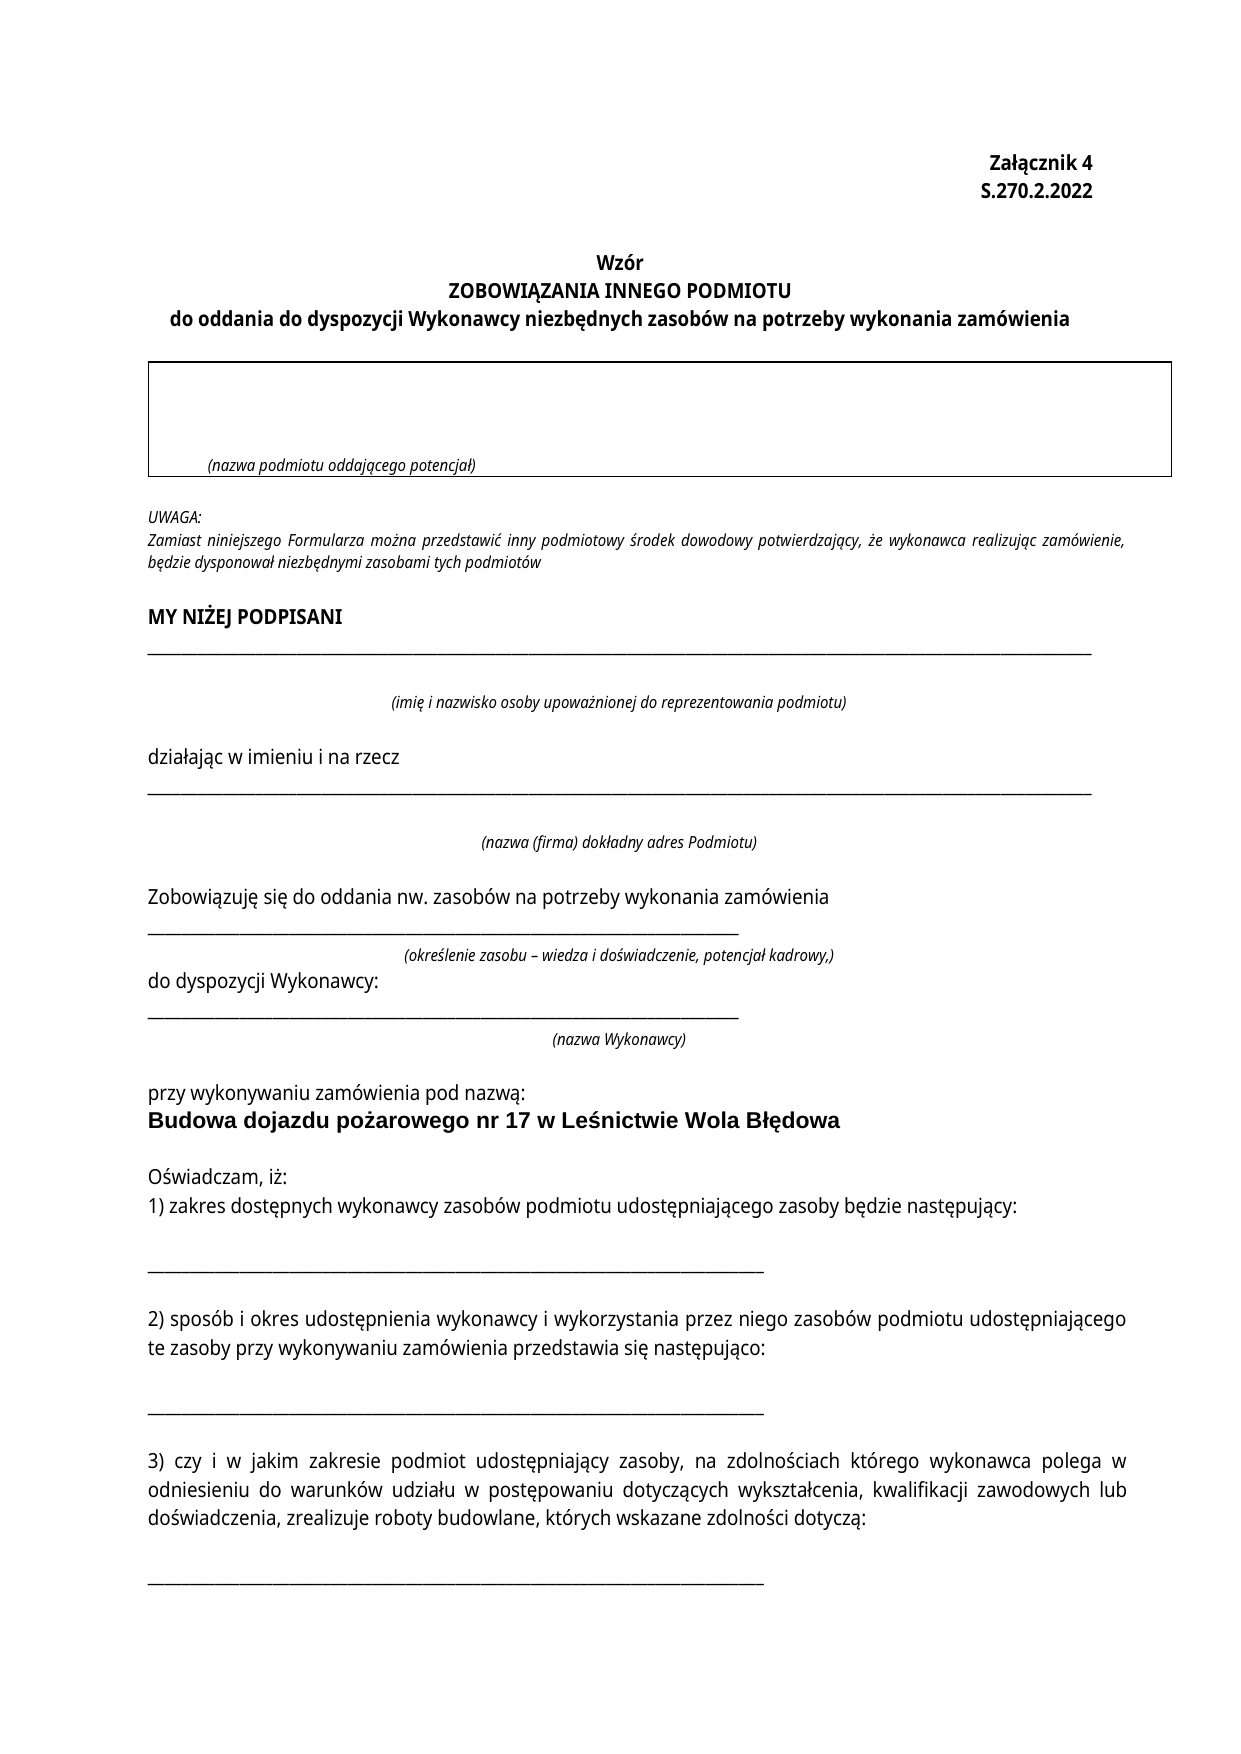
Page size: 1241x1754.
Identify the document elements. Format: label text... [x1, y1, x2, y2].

text __________________________________________________________________________ [148, 1390, 1128, 1418]
table_header (nazwa podmiotu oddającego potencjał) [149, 363, 539, 476]
text Zamiast niniejszego Formularza można przedstawić inny podmiotowy środek dowodowy potwierdzający, że wykonawca realizując zamówienie, będzie dysponował niezbędnymi zasobami tych podmiotów [148, 528, 1128, 573]
text działając w imieniu i na rzecz [148, 742, 1093, 770]
text Załącznik 4 [148, 148, 1093, 176]
text Zobowiązuję się do oddania nw. zasobów na potrzeby wykonania zamówienia [148, 882, 1093, 910]
text 2) sposób i okres udostępnienia wykonawcy i wykorzystania przez niego zasobów podmiotu udostępniającego te zasoby przy wykonywaniu zamówienia przedstawia się następująco: [148, 1304, 1128, 1361]
text (określenie zasobu – wiedza i doświadczenie, potencjał kadrowy,) [148, 939, 1093, 966]
text (imię i nazwisko osoby upoważnionej do reprezentowania podmiotu) [148, 686, 1093, 713]
text UWAGA: [148, 505, 1093, 528]
text (nazwa Wykonawcy) [148, 1023, 1093, 1050]
text S.270.2.2022 [148, 176, 1093, 204]
text MY NIŻEJ PODPISANI [148, 602, 1093, 630]
text 3) czy i w jakim zakresie podmiot udostępniający zasoby, na zdolnościach którego wykonawca polega w odniesieniu do warunków udziału w postępowaniu dotyczących wykształcenia, kwalifikacji zawodowych lub doświadczenia, zrealizuje roboty budowlane, których wskazane zdolności dotyczą: [148, 1447, 1128, 1532]
text 1) zakres dostępnych wykonawcy zasobów podmiotu udostępniającego zasoby będzie następujący: [148, 1191, 1128, 1219]
text __________________________________________________________________________ [148, 1248, 1128, 1276]
text do oddania do dyspozycji Wykonawcy niezbędnych zasobów na potrzeby wykonania zamówienia [148, 304, 1093, 333]
text _______________________________________________________________________ [148, 994, 1093, 1023]
text Oświadczam, iż: [148, 1162, 1128, 1191]
table_header [539, 363, 1171, 476]
text __________________________________________________________________________ [148, 1560, 1128, 1589]
text ZOBOWIĄZANIA INNEGO PODMIOTU [148, 276, 1093, 304]
text (nazwa (firma) dokładny adres Podmiotu) [148, 826, 1093, 853]
text _______________________________________________________________________ [148, 910, 1093, 939]
text do dyspozycji Wykonawcy: [148, 966, 1093, 994]
text Wzór [148, 248, 1093, 276]
text Budowa dojazdu pożarowego nr 17 w Leśnictwie Wola Błędowa [148, 1107, 1063, 1134]
text przy wykonywaniu zamówienia pod nazwą: [148, 1078, 1093, 1107]
